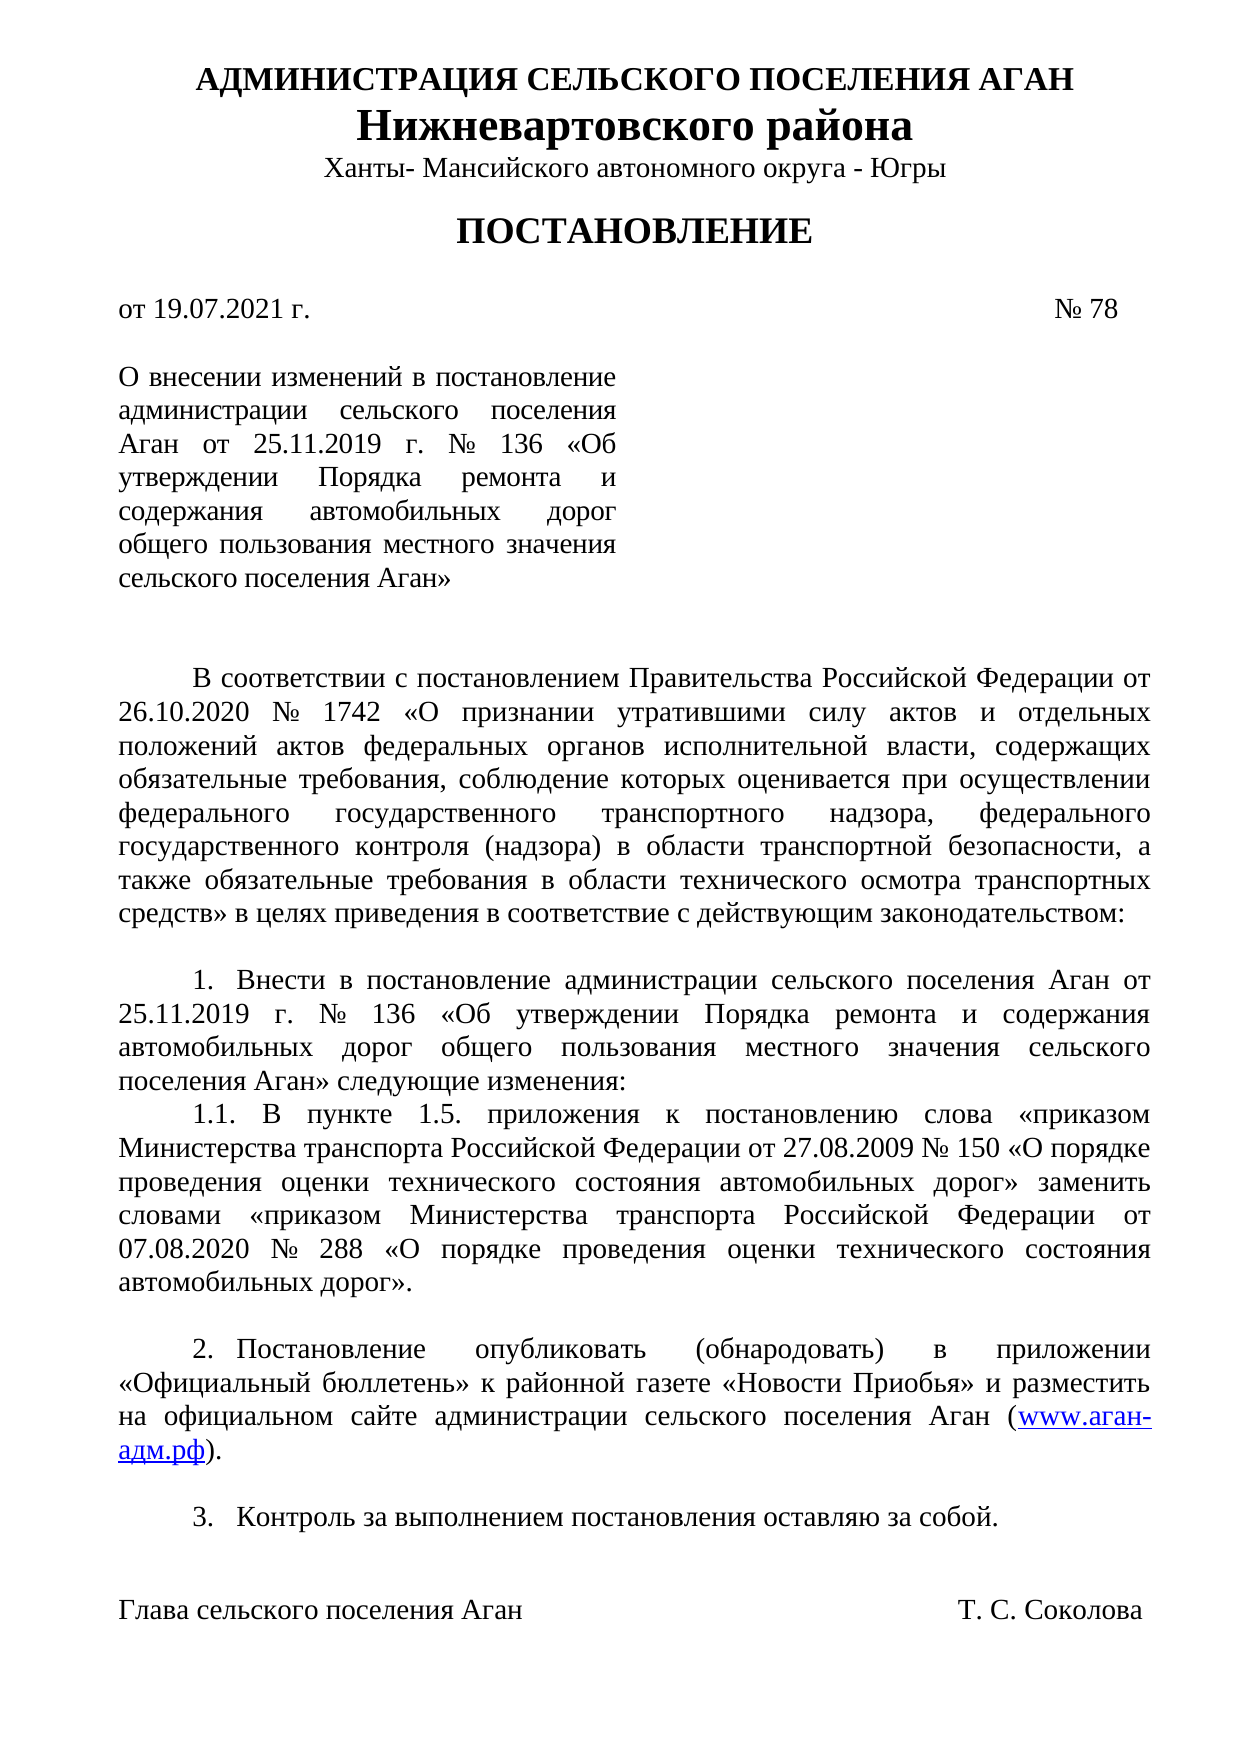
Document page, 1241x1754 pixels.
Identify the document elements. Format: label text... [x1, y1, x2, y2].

list Постановление опубликовать (обнародовать) в приложении «Официальный бюллетень» к районной газете «Новости Приобья» и разместить на официальном сайте администрации сельского поселения Аган (www.аган-адм.рф). [118, 1331, 1152, 1466]
text от 19.07.2021 г. № 78 [118, 292, 1152, 325]
text Нижневартовского района [118, 97, 1152, 150]
text АДМИНИСТРАЦИЯ СЕЛЬСКОГО ПОСЕЛЕНИЯ АГАН [118, 59, 1152, 97]
list Внести в постановление администрации сельского поселения Аган от 25.11.2019 г. № 136 «Об утверждении Порядка ремонта и содержания автомобильных дорог общего пользования местного значения сельского поселения Аган» следующие изменения: [118, 962, 1152, 1097]
text О внесении изменений в постановление администрации сельского поселения Аган от 25.11.2019 г. № 136 «Об утверждении Порядка ремонта и содержания автомобильных дорог общего пользования местного значения сельского поселения Аган» [118, 359, 616, 593]
list В пункте 1.5. приложения к постановлению слова «приказом Министерства транспорта Российской Федерации от 27.08.2009 № 150 «О порядке проведения оценки технического состояния автомобильных дорог» заменить словами «приказом Министерства транспорта Российской Федерации от 07.08.2020 № 288 «О порядке проведения оценки технического состояния автомобильных дорог». [118, 1097, 1152, 1298]
text Глава сельского поселения Аган Т. С. Соколова [118, 1592, 1152, 1626]
list Контроль за выполнением постановления оставляю за собой. [118, 1499, 1152, 1533]
text В соответствии с постановлением Правительства Российской Федерации от 26.10.2020 № 1742 «О признании утратившими силу актов и отдельных положений актов федеральных органов исполнительной власти, содержащих обязательные требования, соблюдение которых оценивается при осуществлении федерального государственного транспортного надзора, федерального государственного контроля (надзора) в области транспортной безопасности, а также обязательные требования в области технического осмотра транспортных средств» в целях приведения в соответствие с действующим законодательством: [118, 661, 1152, 929]
text ПОСТАНОВЛЕНИЕ [118, 209, 1152, 252]
text Ханты- Мансийского автономного округа - Югры [118, 150, 1152, 184]
